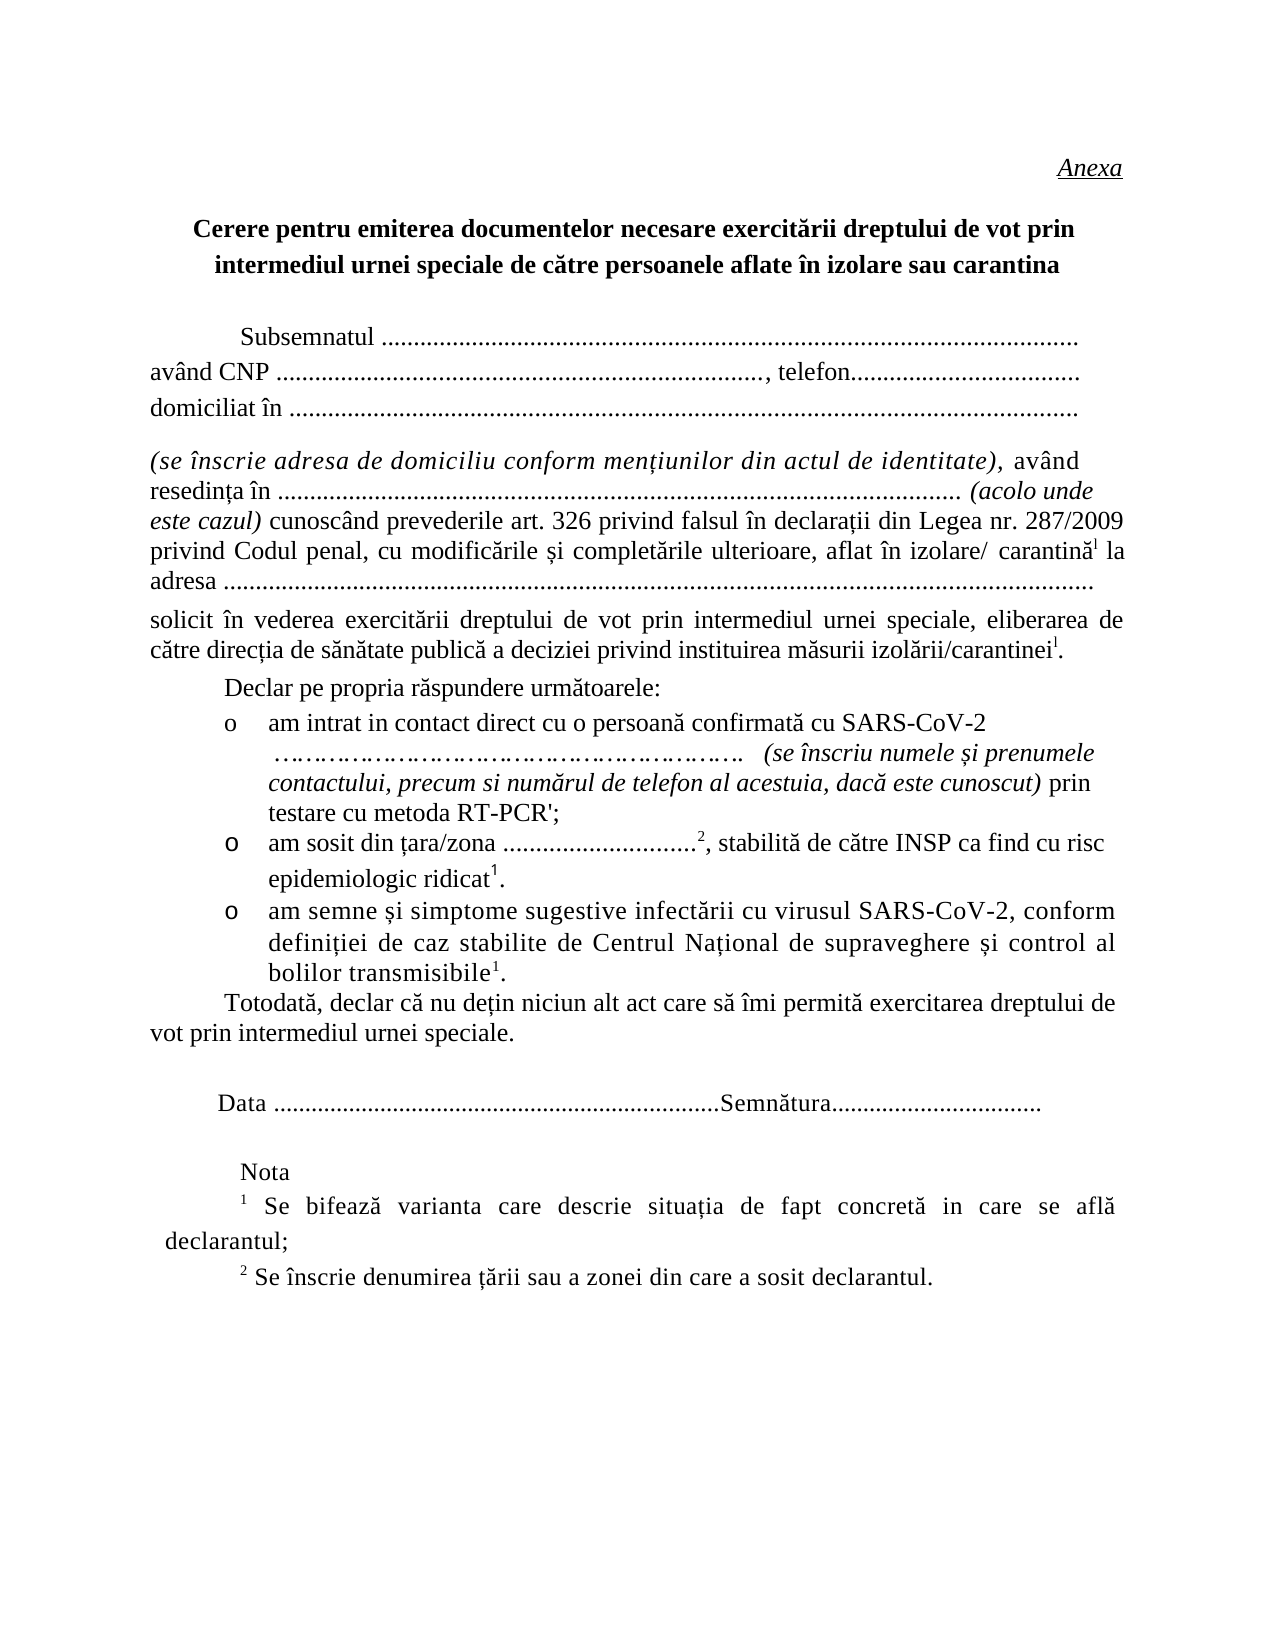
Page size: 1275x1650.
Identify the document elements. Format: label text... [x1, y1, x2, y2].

text Cerere pentru emiterea documentelor necesare exercitării dreptului de vot prin intermediul urnei speciale de către persoanele aflate în izolare sau carantina [150, 210, 1125, 280]
text ……………………………………………………. (se înscriu numele și prenumele contactului, precum si numărul de telefon al acestuia, dacă este cunoscut) prin testare cu metoda RT-PCR'; [224, 737, 1125, 827]
text solicit în vederea exercitării dreptului de vot prin intermediul urnei speciale, eliberarea de către direcția de sănătate publică a deciziei privind instituirea măsurii izolării/carantineil. [150, 604, 1125, 664]
text 1 Se bifează varianta care descrie situația de fapt concretă in care se află declarantul; [165, 1186, 1117, 1256]
text Data Semnătura [217, 1088, 1117, 1116]
list am semne și simptome sugestive infectării cu virusul SARS-CoV-2, conform definiției de caz stabilite de Centrul Național de supraveghere și control al bolilor transmisibile1. [224, 895, 1117, 987]
text Subsemnatul [240, 321, 1125, 351]
text o am intrat in contact direct cu o persoană confirmată cu SARS-CoV-2 [224, 707, 1125, 737]
text având CNP , telefon [150, 356, 1125, 386]
list am sosit din țara/zona 2, stabilită de către INSP ca find cu risc epidemiologic ridicat1. [224, 827, 1125, 895]
text 2 Se înscrie denumirea țării sau a zonei din care a sosit declarantul. [240, 1261, 1117, 1291]
text resedința în (acolo unde este cazul) cunoscând prevederile art. 326 privind falsul în declarații din Legea nr. 287/2009 privind Codul penal, cu modificările și completările ulterioare, aflat în izolare/ carantinăl la adresa [150, 475, 1125, 595]
text (se înscrie adresa de domiciliu conform mențiunilor din actul de identitate), având [150, 445, 1125, 475]
text domiciliat în [150, 392, 1125, 422]
text Nota [240, 1157, 1117, 1186]
text Totodată, declar că nu dețin niciun alt act care să îmi permită exercitarea dreptului de vot prin intermediul urnei speciale. [150, 987, 1117, 1047]
text Anexa [150, 154, 1125, 181]
text Declar pe propria răspundere următoarele: [187, 672, 1125, 702]
